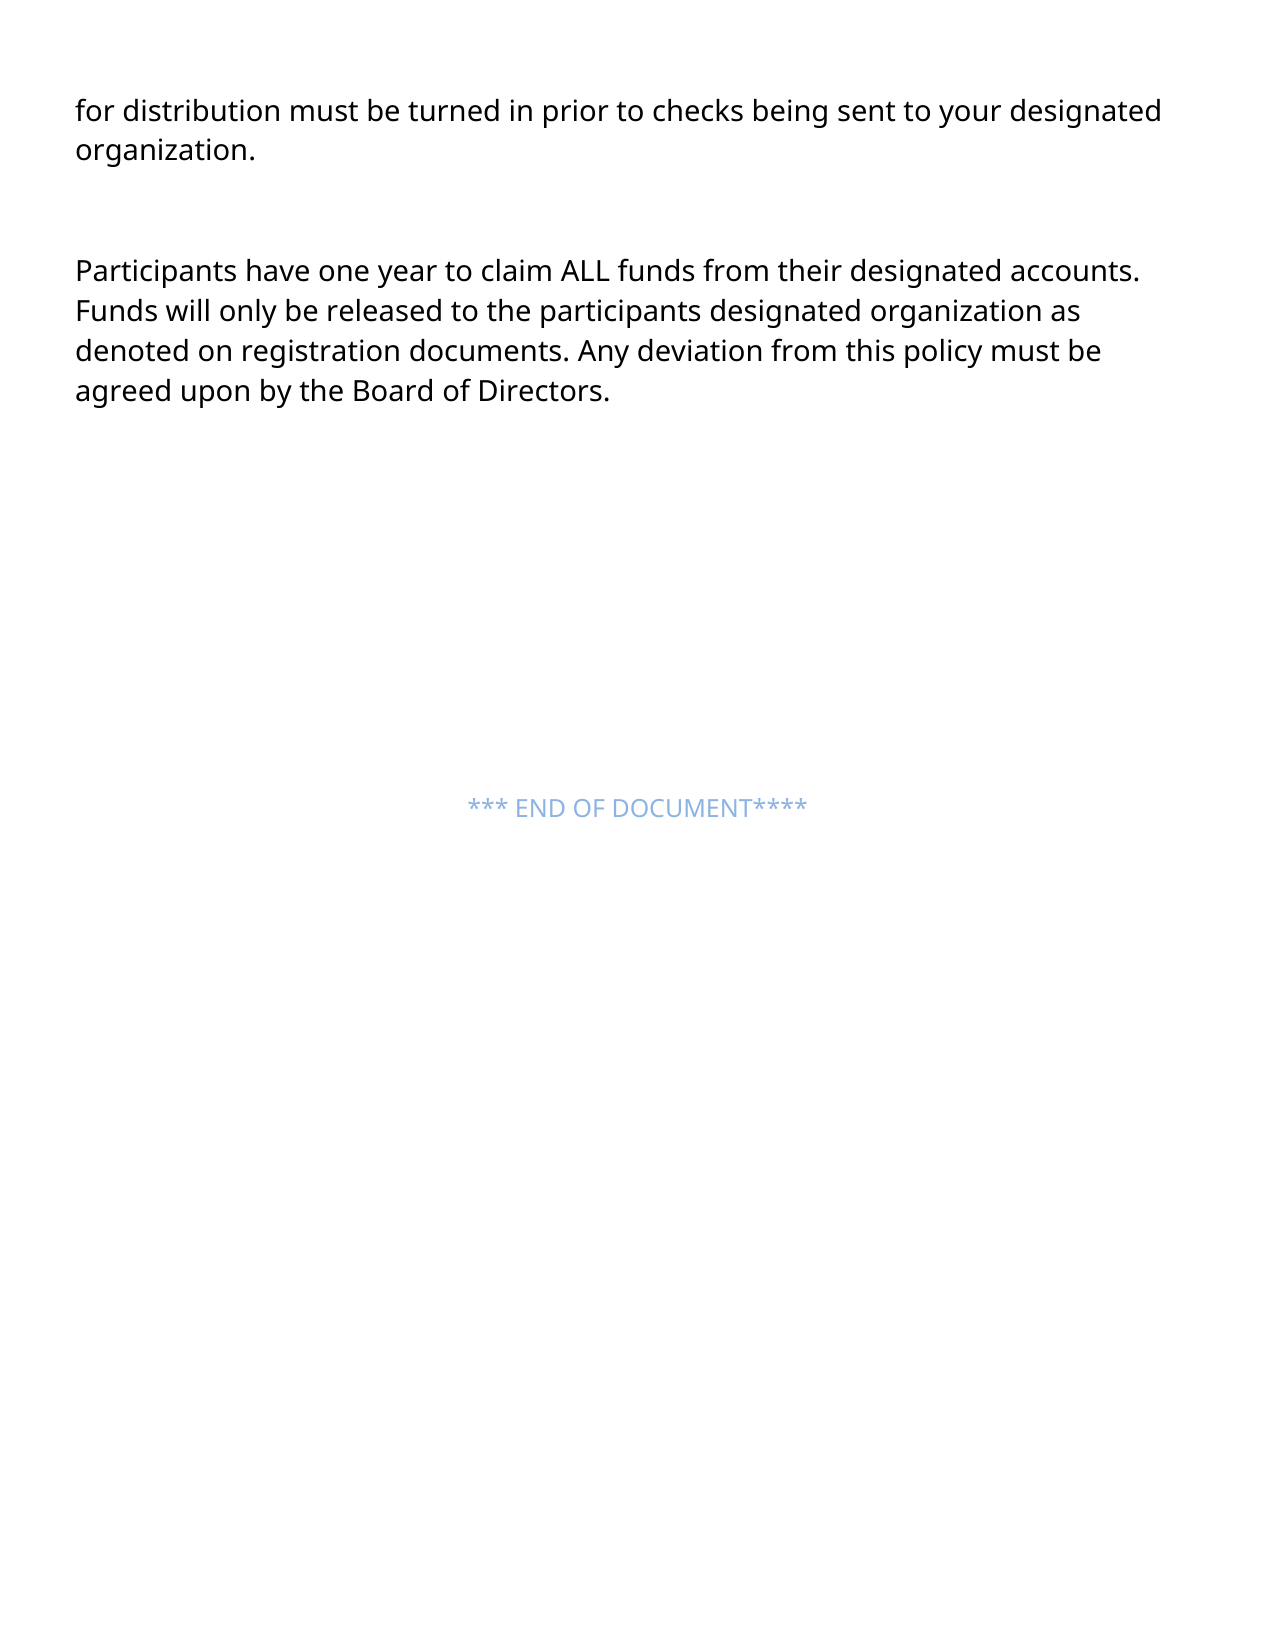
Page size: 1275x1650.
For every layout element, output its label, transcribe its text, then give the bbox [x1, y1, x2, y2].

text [75, 90, 1200, 169]
text Participants have one year to claim ALL funds from their designated accounts. Funds will only be released to the participants designated organization as denoted on registration documents. Any deviation from this policy must be agreed upon by the Board of Directors. [75, 251, 1200, 409]
text *** END OF DOCUMENT**** [75, 790, 1200, 824]
